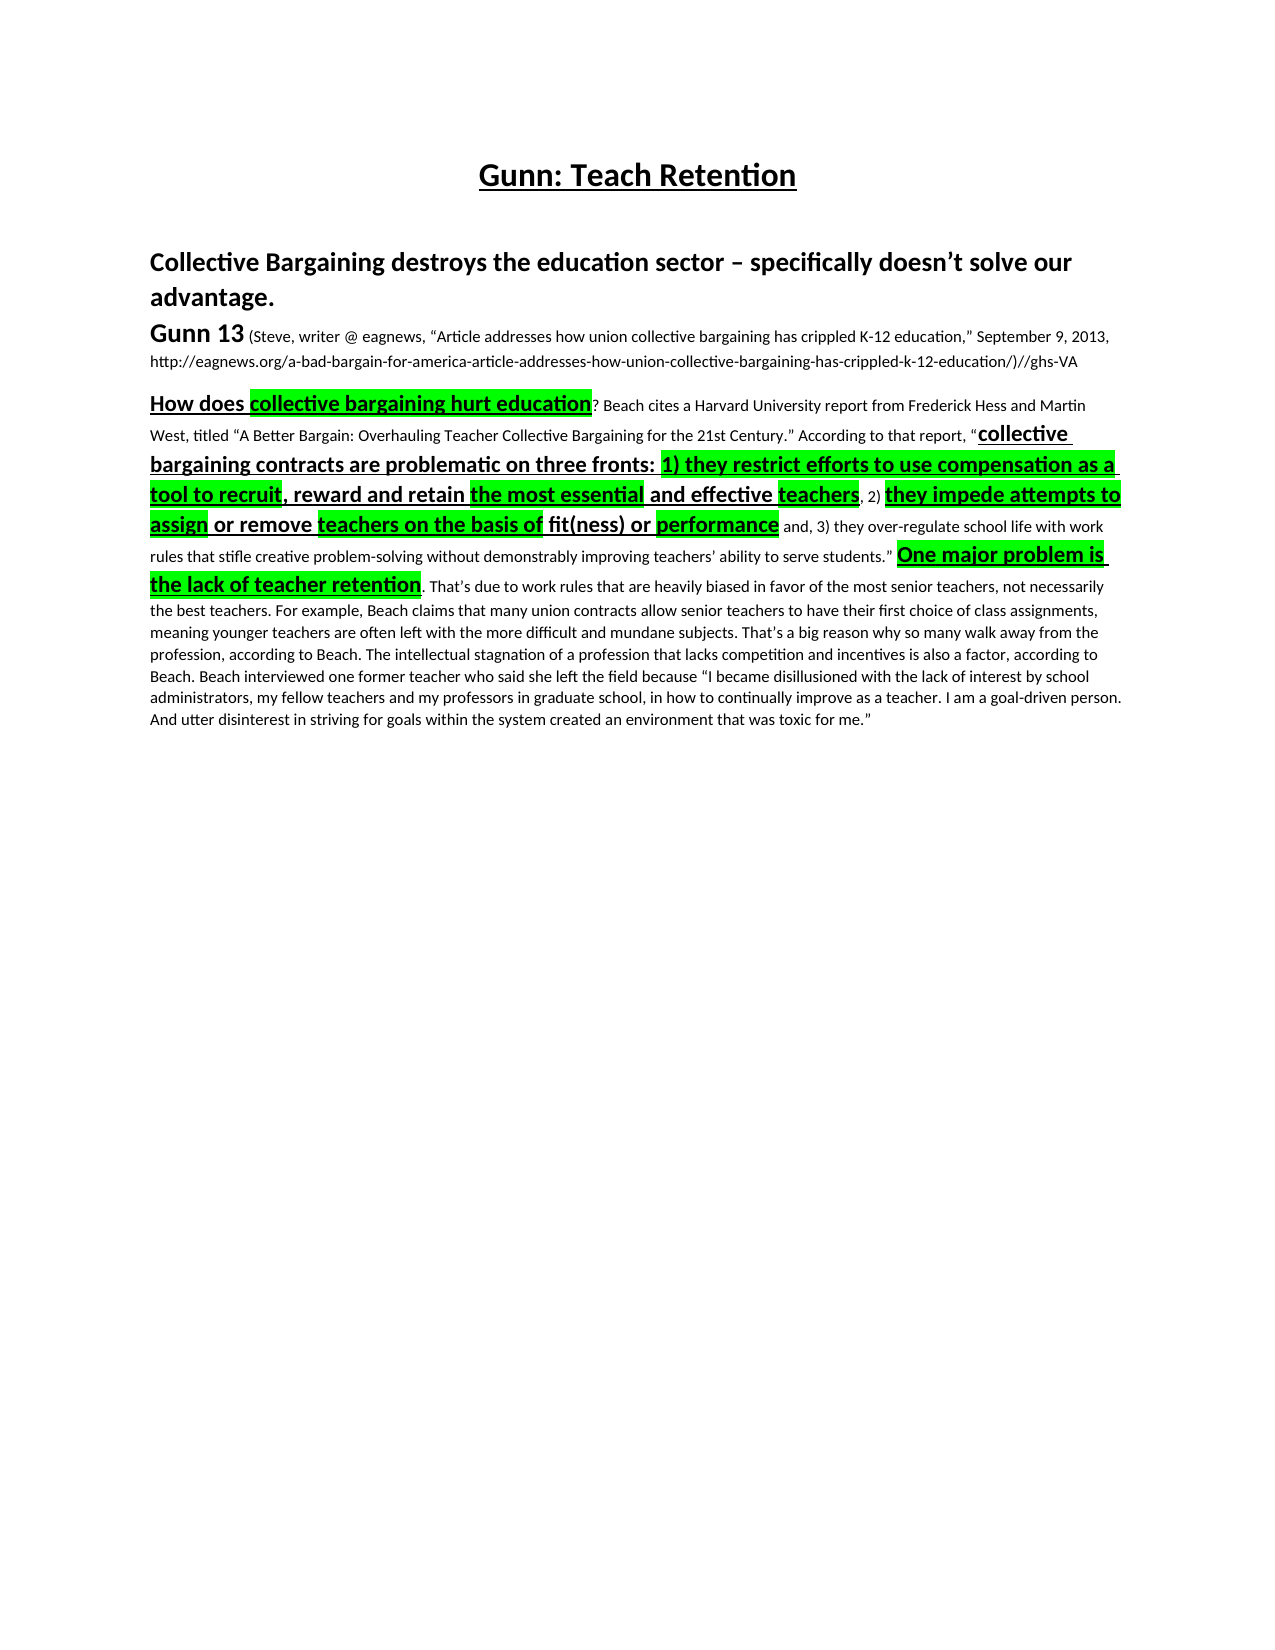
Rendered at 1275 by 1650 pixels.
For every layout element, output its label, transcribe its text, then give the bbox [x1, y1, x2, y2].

subtitle Collective Bargaining destroys the education sector – specifically doesn’t solve our advantage. [150, 245, 1125, 314]
text Gunn 13 (Steve, writer @ eagnews, “Article addresses how union collective bargaining has crippled K-12 education,” September 9, 2013, http://eagnews.org/a-bad-bargain-for-america-article-addresses-how-union-collective-bargaining-has-crippled-k-12-education/)//ghs-VA [150, 316, 1125, 371]
subtitle Gunn: Teach Retention [150, 154, 1125, 195]
text How does collective bargaining hurt education? Beach cites a Harvard University report from Frederick Hess and Martin West, titled “A Better Bargain: Overhauling Teacher Collective Bargaining for the 21st Century.” According to that report, “collective bargaining contracts are problematic on three fronts: 1) they restrict efforts to use compensation as a tool to recruit, reward and retain the most essential and effective teachers, 2) they impede attempts to assign or remove teachers on the basis of fit(ness) or performance and, 3) they over-regulate school life with work rules that stifle creative problem-solving without demonstrably improving teachers’ ability to serve students.” One major problem is the lack of teacher retention. That’s due to work rules that are heavily biased in favor of the most senior teachers, not necessarily the best teachers. For example, Beach claims that many union contracts allow senior teachers to have their first choice of class assignments, meaning younger teachers are often left with the more difficult and mundane subjects. That’s a big reason why so many walk away from the profession, according to Beach. The intellectual stagnation of a profession that lacks competition and incentives is also a factor, according to Beach. Beach interviewed one former teacher who said she left the field because “I became disillusioned with the lack of interest by school administrators, my fellow teachers and my professors in graduate school, in how to continually improve as a teacher. I am a goal-driven person. And utter disinterest in striving for goals within the system created an environment that was toxic for me.” [150, 389, 1125, 730]
